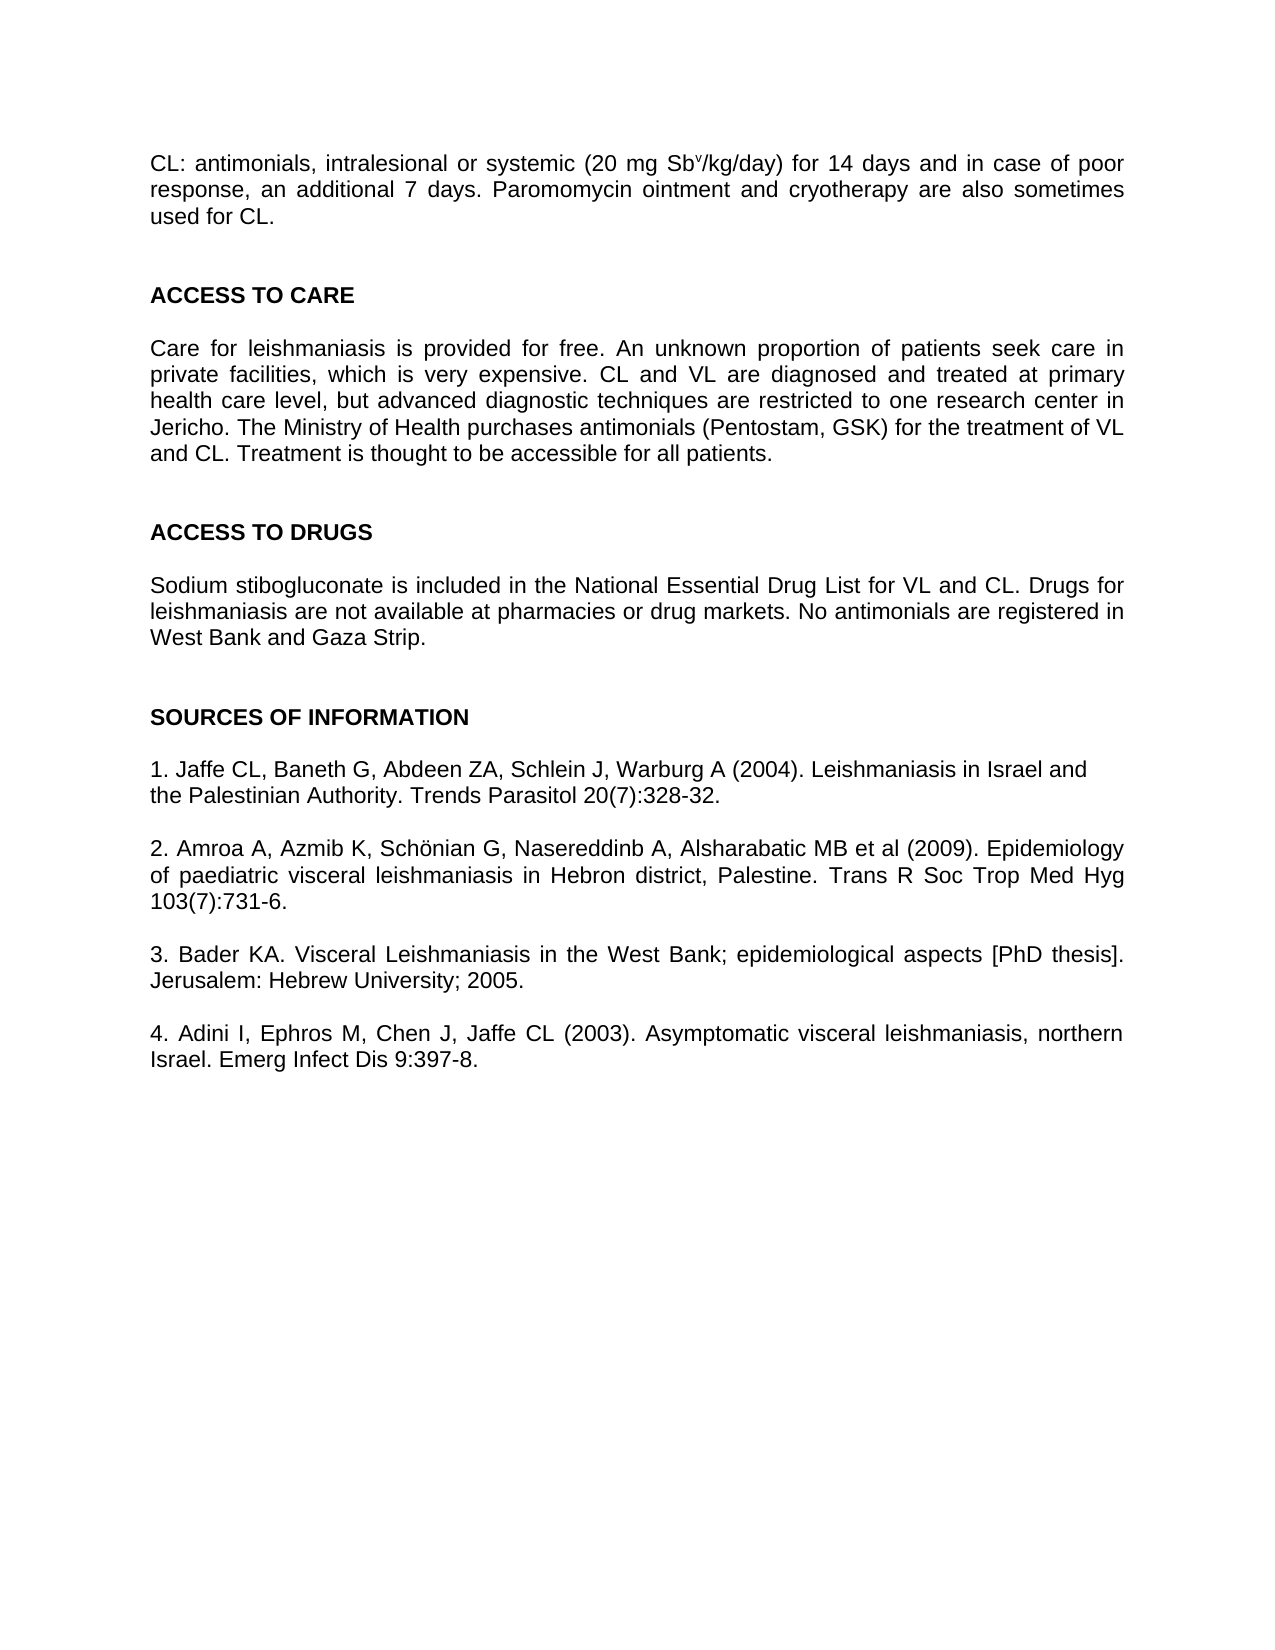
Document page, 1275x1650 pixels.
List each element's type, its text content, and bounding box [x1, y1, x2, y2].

text 1. Jaffe CL, Baneth G, Abdeen ZA, Schlein J, Warburg A (2004). Leishmaniasis in and the Palestinian Authority. Trends Parasitol 20(7):328-32. [150, 756, 1125, 809]
text 4. Adini I, Ephros M, Chen J, Jaffe CL (2003). Asymptomatic visceral leishmaniasis, northern Israel. Emerg Infect Dis 9:397-8. [150, 1020, 1125, 1072]
text ACCESS TO CARE [150, 282, 1125, 308]
text SOURCES OF INFORMATION [150, 703, 1125, 730]
text Sodium stibogluconate is included in the National Essential Drug List for VL and CL. Drugs for leishmaniasis are not available at pharmacies or drug markets. No antimonials are registered in and Gaza Strip. [150, 572, 1125, 651]
text 3. Bader KA. Visceral Leishmaniasis in the ; epidemiological aspects [PhD thesis]. : ; 2005. [150, 941, 1125, 993]
text ACCESS TO DRUGS [150, 519, 1125, 545]
text CL: antimonials, intralesional or systemic (20 mg Sbv/kg/day) for 14 days and in case of poor response, an additional 7 days. Paromomycin ointment and cryotherapy are also sometimes used for CL. [150, 150, 1125, 229]
text Care for leishmaniasis is provided for free. An unknown proportion of patients seek care in private facilities, which is very expensive. CL and VL are diagnosed and treated at primary health care level, but advanced diagnostic techniques are restricted to one research center in . The Ministry of Health purchases antimonials (Pentostam, GSK) for the treatment of VL and CL. Treatment is thought to be accessible for all patients. [150, 334, 1125, 466]
text 2. Amroa A, Azmib K, Schönian G, Nasereddinb A, Alsharabatic MB et al (2009). Epidemiology of paediatric visceral leishmaniasis in district, . Trans R Soc Trop Med Hyg 103(7):731-6. [150, 835, 1125, 914]
